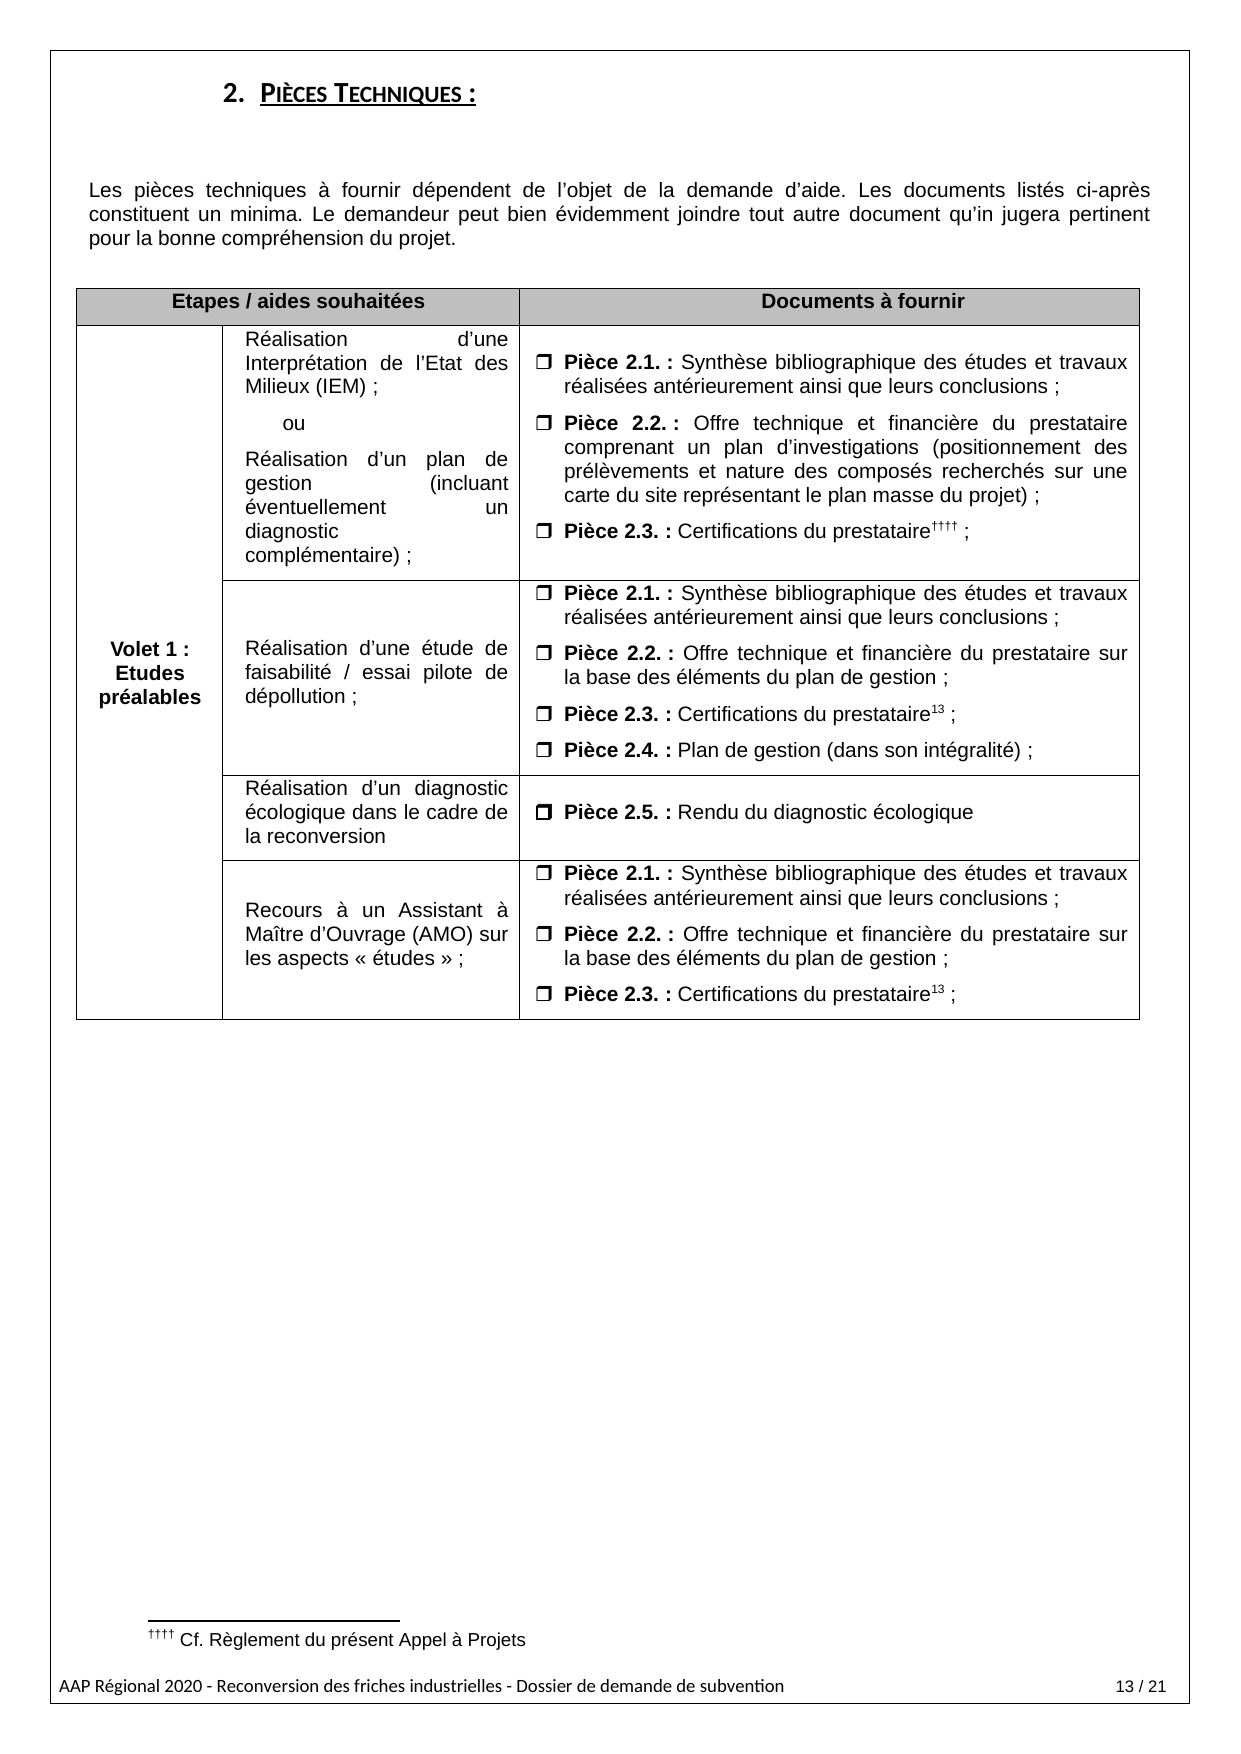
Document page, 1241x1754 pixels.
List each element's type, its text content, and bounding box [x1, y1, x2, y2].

table_cell Pièce 2.5. : Rendu du diagnostic écologique [520, 776, 1139, 860]
table_cell Pièce 2.1. : Synthèse bibliographique des études et travaux réalisées antérieurement ainsi que leurs conclusions ; Pièce 2.2. : Offre technique et financière du prestataire sur la base des éléments du plan de gestion ; Pièce 2.3. : Certifications du prestataire13 ; Pièce 2.4. : Plan de gestion (dans son intégralité) ; [520, 581, 1139, 775]
table_header Documents à fournir [520, 289, 1139, 325]
table_cell Pièce 2.1. : Synthèse bibliographique des études et travaux réalisées antérieurement ainsi que leurs conclusions ; Pièce 2.2. : Offre technique et financière du prestataire comprenant un plan d’investigations (positionnement des prélèvements et nature des composés recherchés sur une carte du site représentant le plan masse du projet) ; Pièce 2.3. : Certifications du prestataire ; [520, 326, 1139, 579]
table_cell Volet 1 : Etudes préalables [77, 326, 222, 1019]
table_cell Recours à un Assistant à Maître d’Ouvrage (AMO) sur les aspects « études » ; [223, 861, 519, 1019]
table_header Etapes / aides souhaitées [77, 289, 519, 325]
list Pièces Techniques : [223, 74, 1152, 109]
table_cell Réalisation d’une Interprétation de l’Etat des Milieux (IEM) ; ou Réalisation d’un plan de gestion (incluant éventuellement un diagnostic complémentaire) ; [223, 326, 519, 579]
table_cell Pièce 2.1. : Synthèse bibliographique des études et travaux réalisées antérieurement ainsi que leurs conclusions ; Pièce 2.2. : Offre technique et financière du prestataire sur la base des éléments du plan de gestion ; Pièce 2.3. : Certifications du prestataire13 ; [520, 861, 1139, 1019]
table_cell Réalisation d’une étude de faisabilité / essai pilote de dépollution ; [223, 581, 519, 775]
text Les pièces techniques à fournir dépendent de l’objet de la demande d’aide. Les documents listés ci-après constituent un minima. Le demandeur peut bien évidemment joindre tout autre document qu’in jugera pertinent pour la bonne compréhension du projet. [88, 178, 1152, 249]
table_cell Réalisation d’un diagnostic écologique dans le cadre de la reconversion [223, 776, 519, 860]
